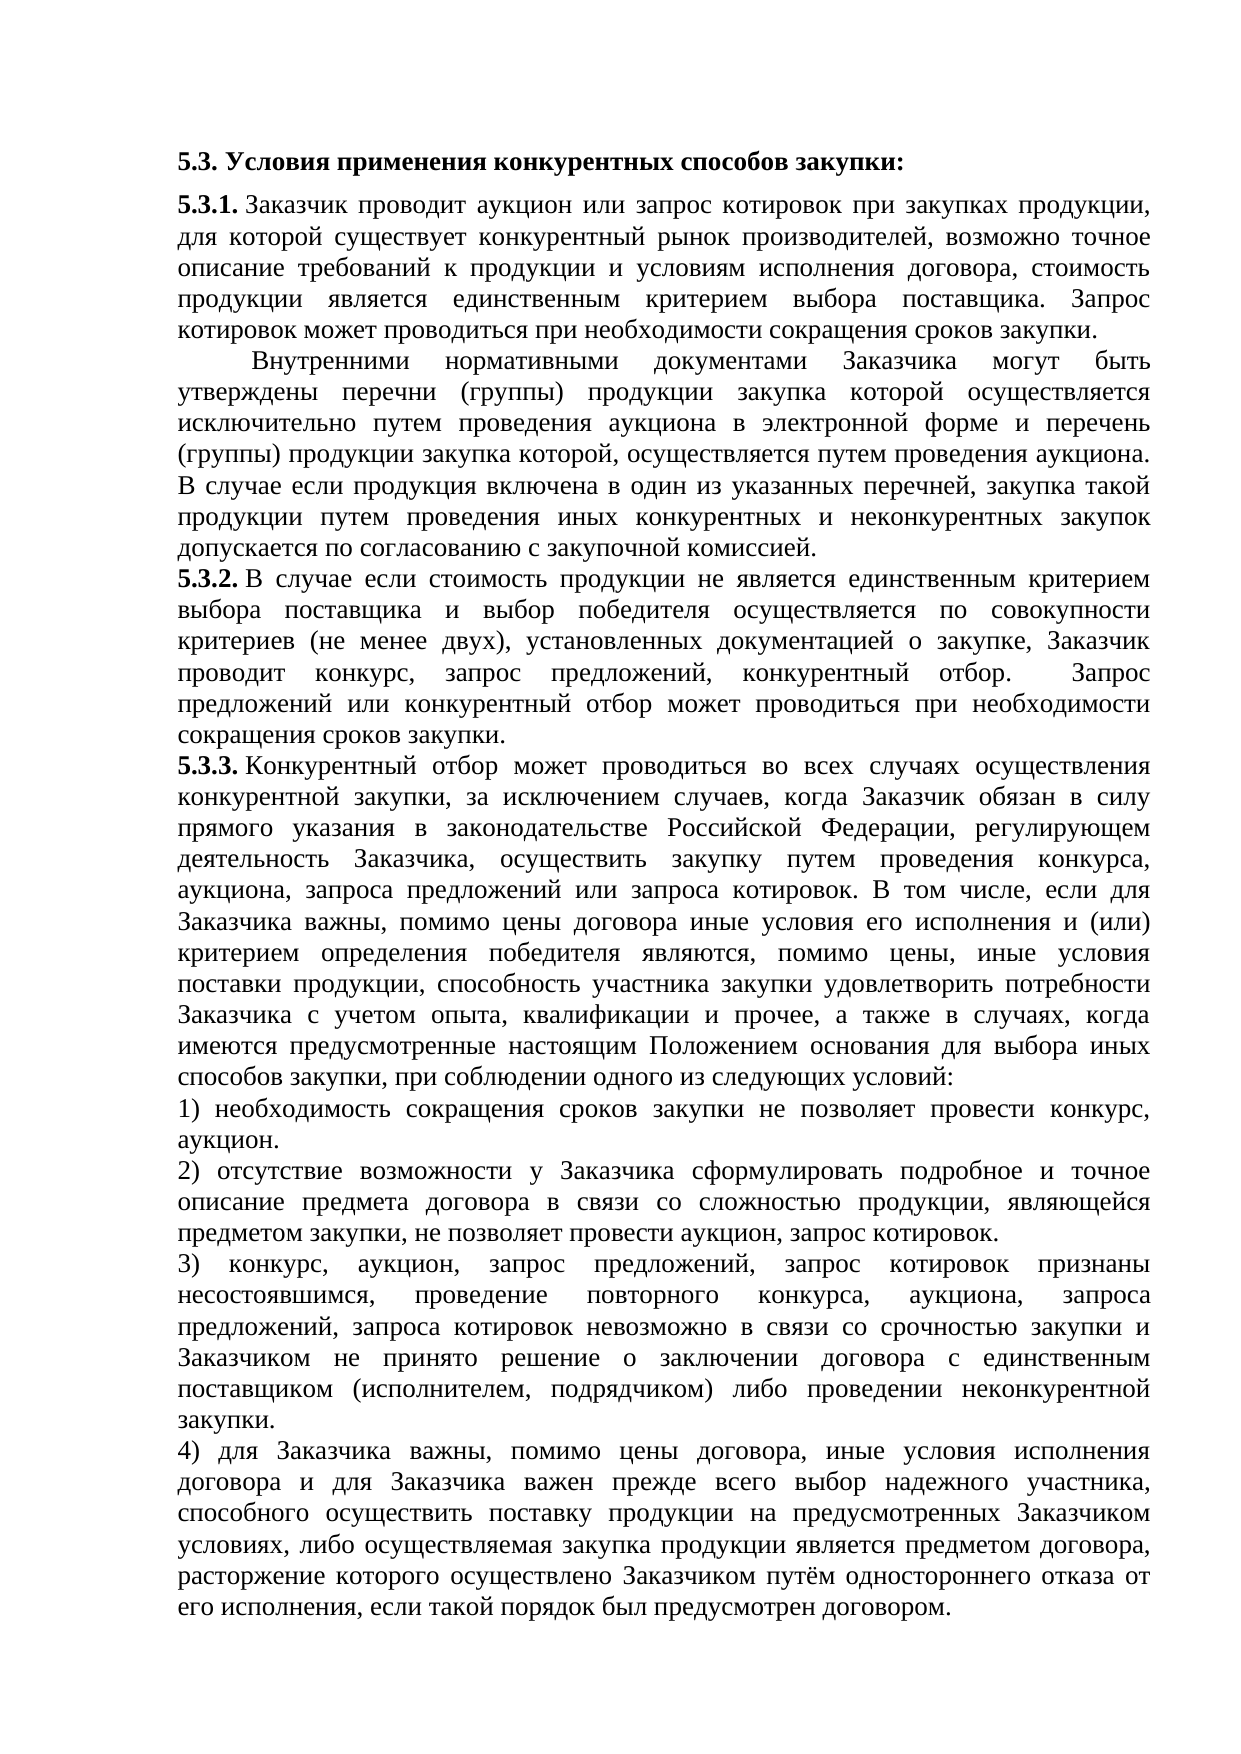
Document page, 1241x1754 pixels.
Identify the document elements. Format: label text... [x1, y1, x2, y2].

list Условия применения конкурентных способов закупки: [177, 145, 1152, 176]
text 2) отсутствие возможности у Заказчика сформулировать подробное и точное описание предмета договора в связи со сложностью продукции, являющейся предметом закупки, не позволяет провести аукцион, запрос котировок. [177, 1154, 1152, 1247]
text Внутренними нормативными документами Заказчика могут быть утверждены перечни (группы) продукции закупка которой осуществляется исключительно путем проведения аукциона в электронной форме и перечень (группы) продукции закупка которой, осуществляется путем проведения аукциона. В случае если продукция включена в один из указанных перечней, закупка такой продукции путем проведения иных конкурентных и неконкурентных закупок допускается по согласованию с закупочной комиссией. [177, 344, 1152, 562]
text 1) необходимость сокращения сроков закупки не позволяет провести конкурс, аукцион. [177, 1092, 1152, 1154]
list Конкурентный отбор может проводиться во всех случаях осуществления конкурентной закупки, за исключением случаев, когда Заказчик обязан в силу прямого указания в законодательстве Российской Федерации, регулирующем деятельность Заказчика, осуществить закупку путем проведения конкурса, аукциона, запроса предложений или запроса котировок. В том числе, если для Заказчика важны, помимо цены договора иные условия его исполнения и (или) критерием определения победителя являются, помимо цены, иные условия поставки продукции, способность участника закупки удовлетворить потребности Заказчика с учетом опыта, квалификации и прочее, а также в случаях, когда имеются предусмотренные настоящим Положением основания для выбора иных способов закупки, при соблюдении одного из следующих условий: [177, 749, 1152, 1092]
text 3) конкурс, аукцион, запрос предложений, запрос котировок признаны несостоявшимся, проведение повторного конкурса, аукциона, запроса предложений, запроса котировок невозможно в связи со срочностью закупки и Заказчиком не принято решение о заключении договора с единственным поставщиком (исполнителем, подрядчиком) либо проведении неконкурентной закупки. [177, 1247, 1152, 1434]
list В случае если стоимость продукции не является единственным критерием выбора поставщика и выбор победителя осуществляется по совокупности критериев (не менее двух), установленных документацией о закупке, Заказчик проводит конкурс, запрос предложений, конкурентный отбор. Запрос предложений или конкурентный отбор может проводиться при необходимости сокращения сроков закупки. [177, 562, 1152, 749]
list Заказчик проводит аукцион или запрос котировок при закупках продукции, для которой существует конкурентный рынок производителей, возможно точное описание требований к продукции и условиям исполнения договора, стоимость продукции является единственным критерием выбора поставщика. Запрос котировок может проводиться при необходимости сокращения сроков закупки. [177, 188, 1152, 344]
text 4) для Заказчика важны, помимо цены договора, иные условия исполнения договора и для Заказчика важен прежде всего выбор надежного участника, способного осуществить поставку продукции на предусмотренных Заказчиком условиях, либо осуществляемая закупка продукции является предметом договора, расторжение которого осуществлено Заказчиком путём одностороннего отказа от его исполнения, если такой порядок был предусмотрен договором. [177, 1434, 1152, 1621]
